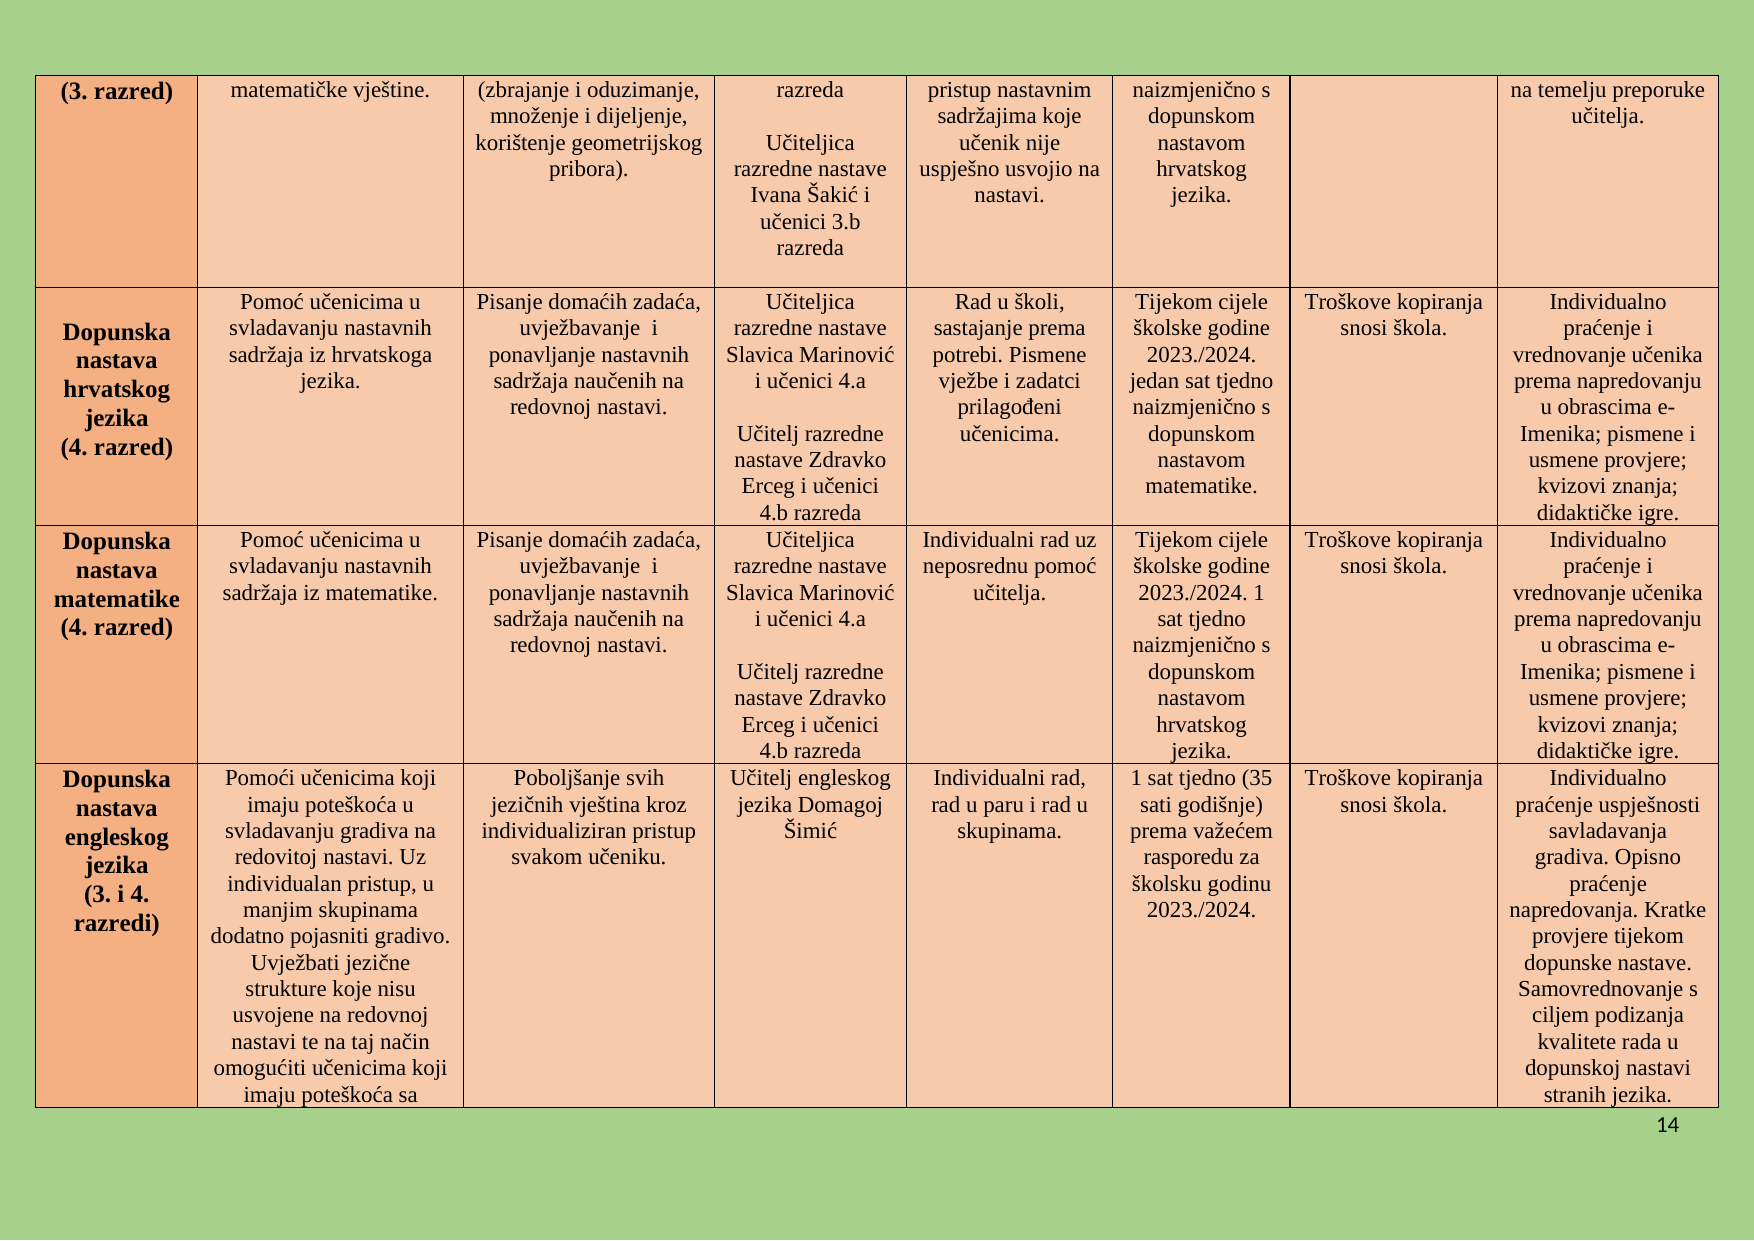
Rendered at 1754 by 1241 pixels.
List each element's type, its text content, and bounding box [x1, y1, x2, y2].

table_cell Individualno praćenje i vrednovanje učenika prema napredovanju u obrascima e-Imenika; pismene i usmene provjere; kvizovi znanja; didaktičke igre. [1498, 526, 1718, 763]
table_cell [715, 764, 906, 1107]
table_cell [1113, 764, 1289, 1107]
table_cell Individualni rad uz neposrednu pomoć učitelja. [907, 526, 1112, 763]
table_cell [1291, 764, 1497, 1107]
table_cell Tijekom cijele školske godine 2023./2024. jedan sat tjedno naizmjenično s dopunskom nastavom matematike. [1113, 288, 1289, 525]
table_cell Troškove kopiranja snosi škola. [1291, 288, 1497, 525]
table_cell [907, 764, 1112, 1107]
table_cell Dopunska nastava hrvatskog jezika (4. razred) [36, 288, 197, 525]
table_cell Učiteljica razredne nastave Slavica Marinović i učenici 4.a Učitelj razredne nastave Zdravko Erceg i učenici 4.b razreda [715, 288, 906, 525]
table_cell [36, 76, 197, 287]
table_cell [1291, 76, 1497, 287]
table_cell Rad u školi, sastajanje prema potrebi. Pismene vježbe i zadatci prilagođeni učenicima. [907, 288, 1112, 525]
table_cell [907, 76, 1112, 287]
table_cell Pisanje domaćih zadaća, uvježbavanje i ponavljanje nastavnih sadržaja naučenih na redovnoj nastavi. [464, 526, 714, 763]
table_cell Pomoć učenicima u svladavanju nastavnih sadržaja iz hrvatskoga jezika. [198, 288, 463, 525]
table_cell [1498, 76, 1718, 287]
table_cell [464, 764, 714, 1107]
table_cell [198, 764, 463, 1107]
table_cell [1498, 764, 1718, 1107]
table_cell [36, 764, 197, 1107]
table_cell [715, 76, 906, 287]
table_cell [1113, 76, 1289, 287]
table_cell Dopunska nastava matematike (4. razred) [36, 526, 197, 763]
table_cell Tijekom cijele školske godine 2023./2024. 1 sat tjedno naizmjenično s dopunskom nastavom hrvatskog jezika. [1113, 526, 1289, 763]
table_cell Pisanje domaćih zadaća, uvježbavanje i ponavljanje nastavnih sadržaja naučenih na redovnoj nastavi. [464, 288, 714, 525]
table_cell Učiteljica razredne nastave Slavica Marinović i učenici 4.a Učitelj razredne nastave Zdravko Erceg i učenici 4.b razreda [715, 526, 906, 763]
table_cell Individualno praćenje i vrednovanje učenika prema napredovanju u obrascima e-Imenika; pismene i usmene provjere; kvizovi znanja; didaktičke igre. [1498, 288, 1718, 525]
table_cell Pomoć učenicima u svladavanju nastavnih sadržaja iz matematike. [198, 526, 463, 763]
table_cell Troškove kopiranja snosi škola. [1291, 526, 1497, 763]
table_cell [464, 76, 714, 287]
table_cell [198, 76, 463, 287]
